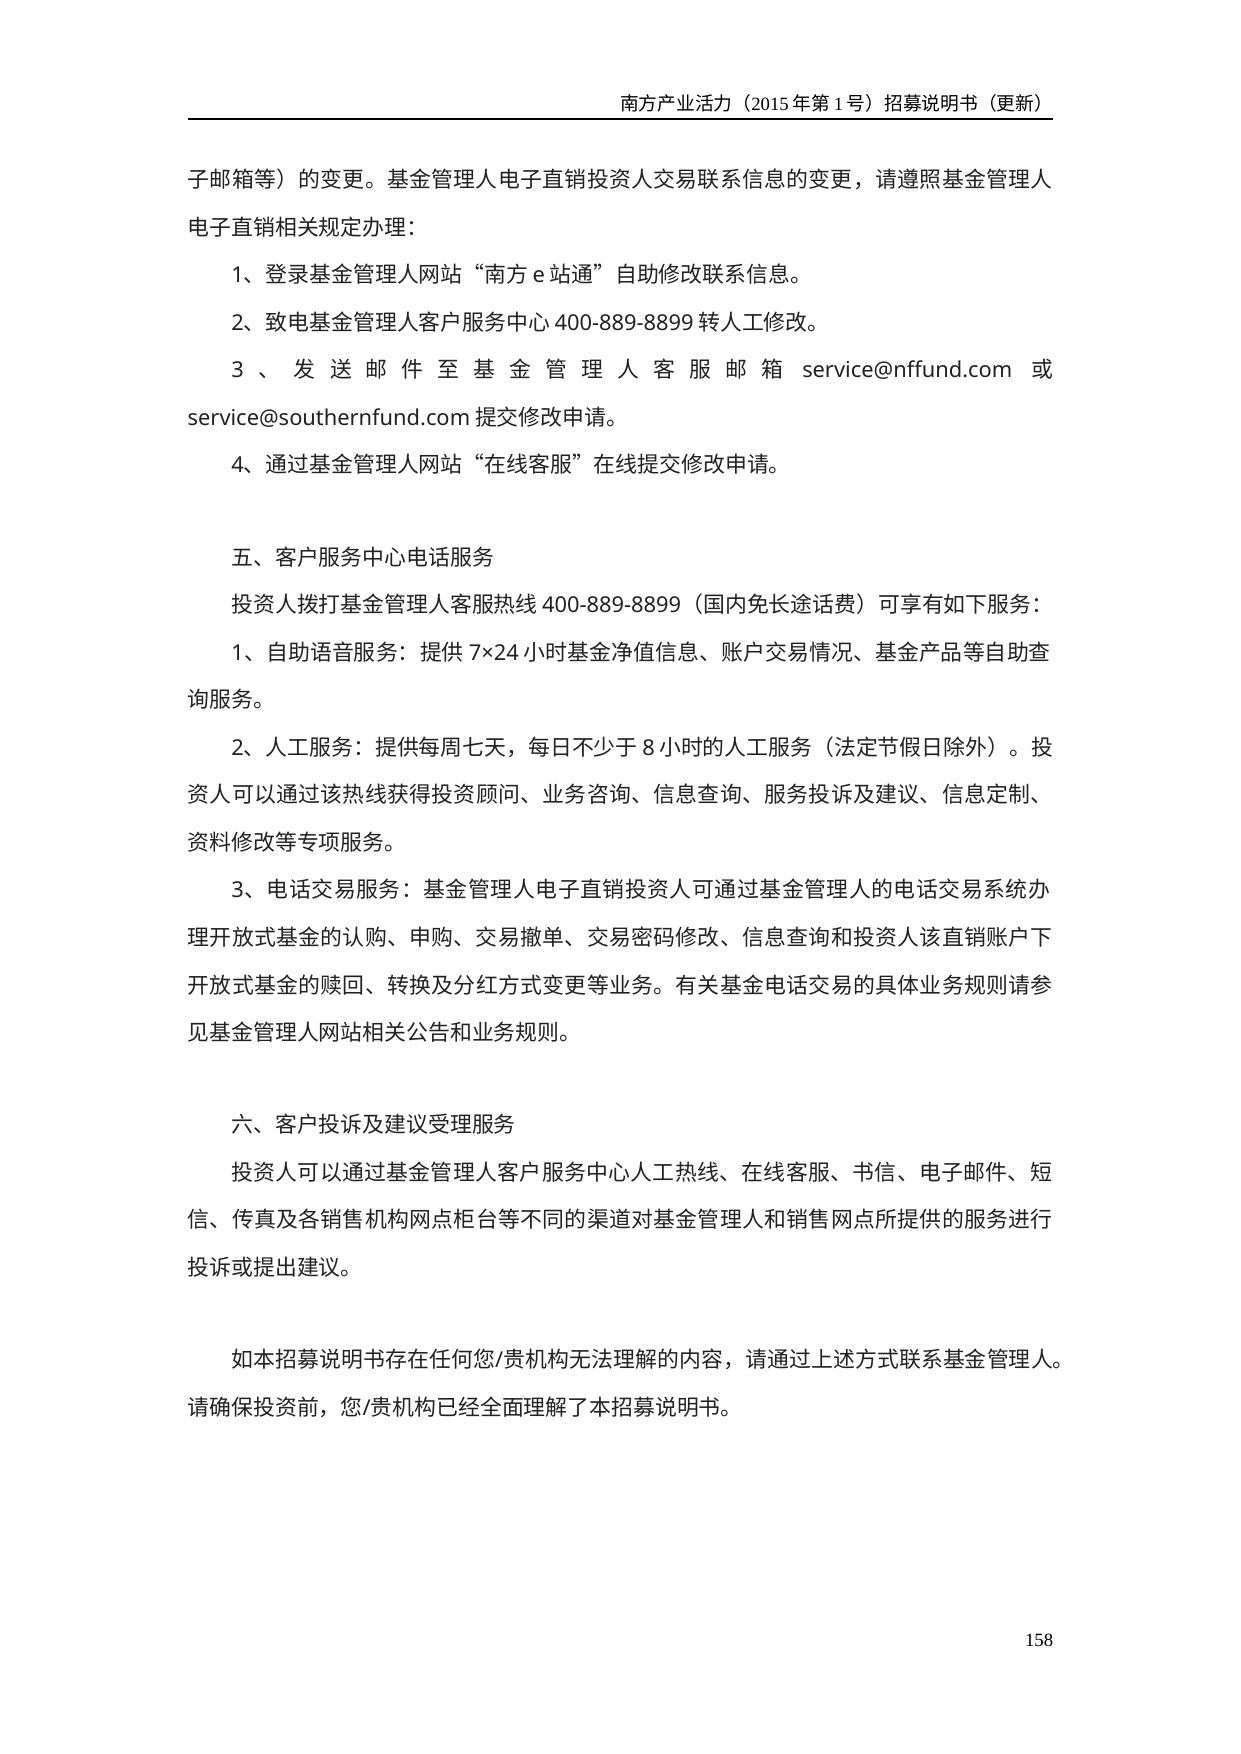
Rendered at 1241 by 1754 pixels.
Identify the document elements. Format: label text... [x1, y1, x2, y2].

text 投资人可以通过基金管理人客户服务中心人工热线、在线客服、书信、电子邮件、短信、传真及各销售机构网点柜台等不同的渠道对基金管理人和销售网点所提供的服务进行投诉或提出建议。 [187, 1155, 1053, 1281]
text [187, 162, 1053, 241]
text 3、发送邮件至基金管理人客服邮箱service@nffund.com或service@southernfund.com提交修改申请。 [187, 352, 1053, 432]
text 1、自助语音服务：提供7×24小时基金净值信息、账户交易情况、基金产品等自助查询服务。 [187, 635, 1053, 714]
text 投资人拨打基金管理人客服热线400-889-8899（国内免长途话费）可享有如下服务： [187, 587, 1053, 619]
text 2、人工服务：提供每周七天，每日不少于8小时的人工服务（法定节假日除外）。投资人可以通过该热线获得投资顾问、业务咨询、信息查询、服务投诉及建议、信息定制、资料修改等专项服务。 [187, 730, 1053, 857]
text 2、致电基金管理人客户服务中心400-889-8899转人工修改。 [187, 304, 1053, 336]
text 4、通过基金管理人网站“在线客服”在线提交修改申请。 [187, 447, 1053, 479]
text 1、登录基金管理人网站“南方e站通”自助修改联系信息。 [187, 257, 1053, 289]
text 五、客户服务中心电话服务 [187, 540, 1053, 571]
text 六、客户投诉及建议受理服务 [187, 1107, 1053, 1139]
text 如本招募说明书存在任何您/贵机构无法理解的内容，请通过上述方式联系基金管理人。请确保投资前，您/贵机构已经全面理解了本招募说明书。 [187, 1342, 1053, 1421]
text 3、电话交易服务：基金管理人电子直销投资人可通过基金管理人的电话交易系统办理开放式基金的认购、申购、交易撤单、交易密码修改、信息查询和投资人该直销账户下开放式基金的赎回、转换及分红方式变更等业务。有关基金电话交易的具体业务规则请参见基金管理人网站相关公告和业务规则。 [187, 872, 1053, 1047]
